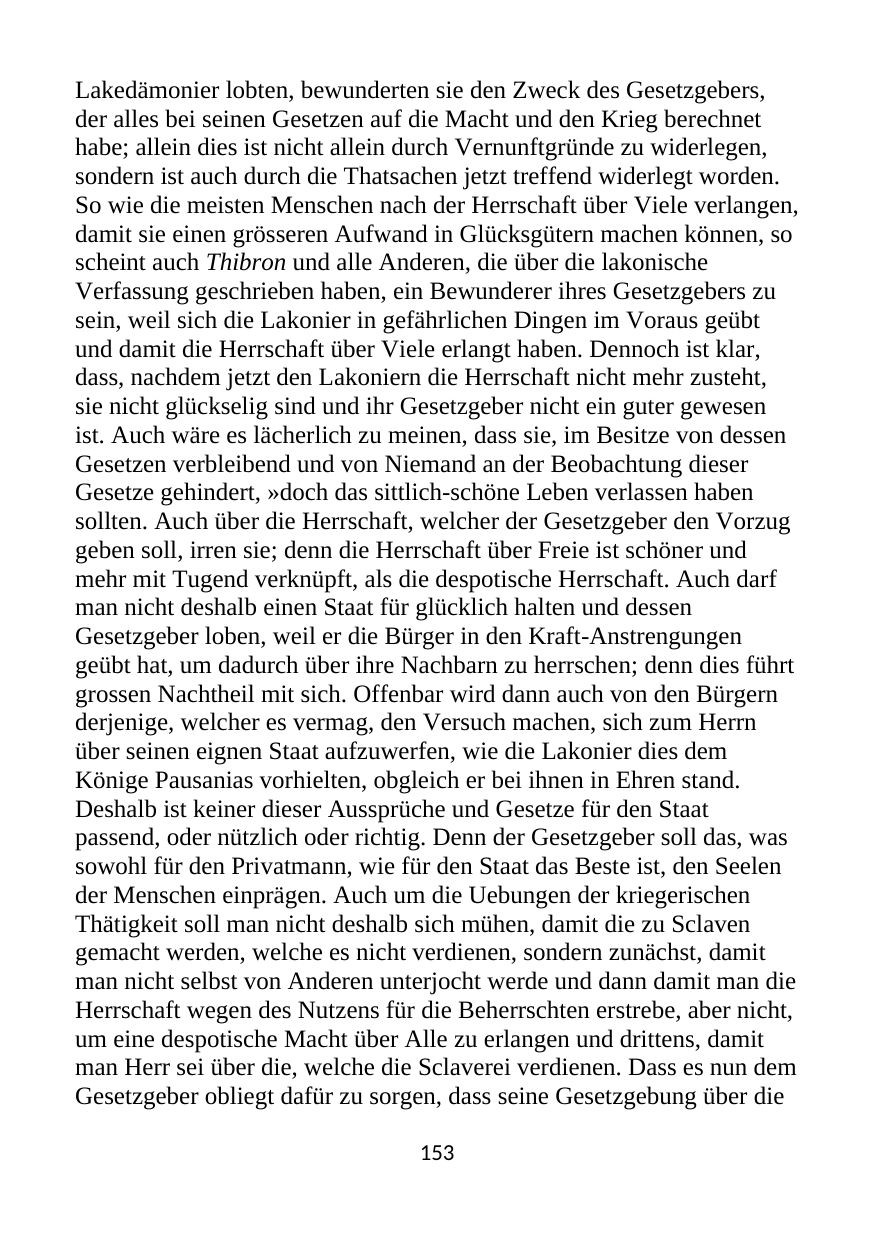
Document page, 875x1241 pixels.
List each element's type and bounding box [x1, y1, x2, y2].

text [75, 75, 799, 1110]
